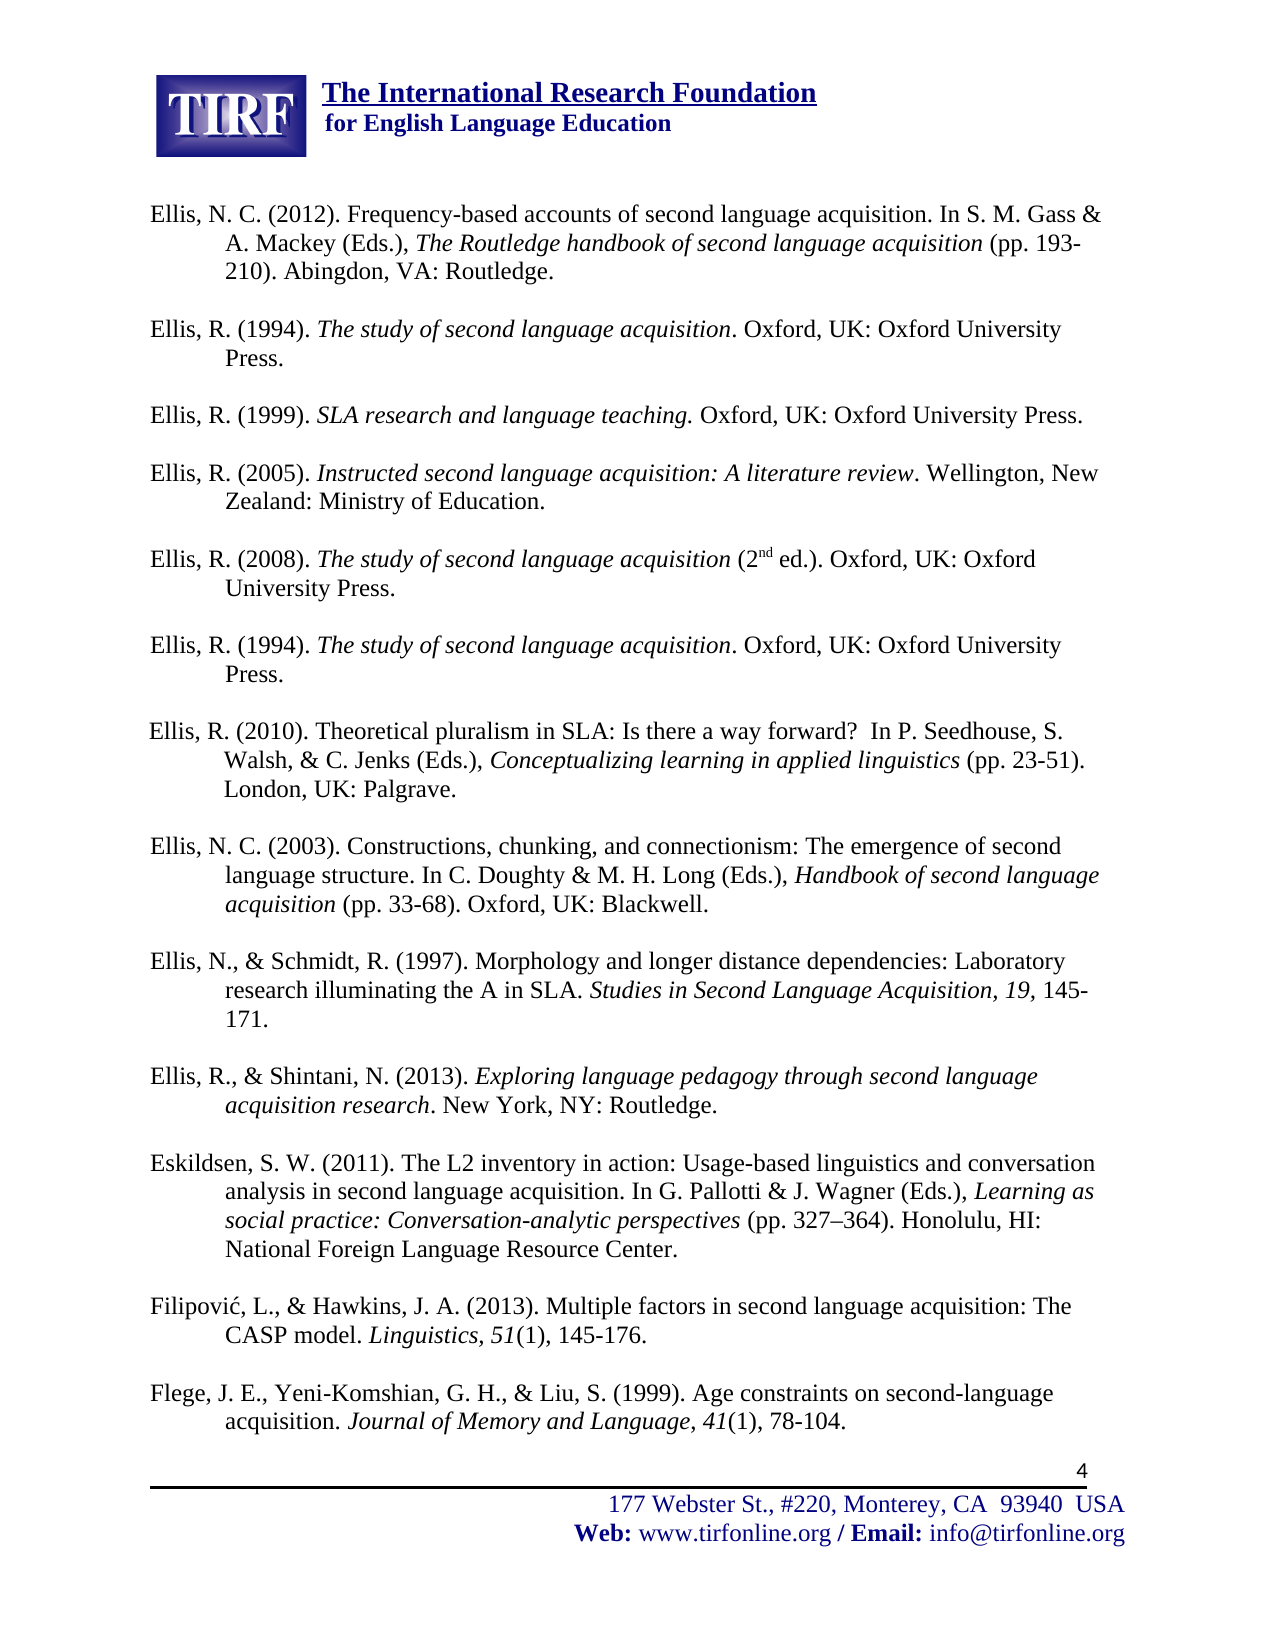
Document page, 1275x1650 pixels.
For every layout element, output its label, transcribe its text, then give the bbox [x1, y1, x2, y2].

text Ellis, R. (1994). The study of second language acquisition. Oxford, UK: Oxford University Press. [150, 630, 1125, 688]
text Ellis, R. (2005). Instructed second language acquisition: A literature review. Wellington, New Zealand: Ministry of Education. [150, 458, 1125, 515]
text Eskildsen, S. W. (2011). The L2 inventory in action: Usage-based linguistics and conversation analysis in second language acquisition. In G. Pallotti & J. Wagner (Eds.), Learning as social practice: Conversation-analytic perspectives (pp. 327–364). Honolulu, HI: National Foreign Language Resource Center. [150, 1148, 1125, 1263]
text Flege, J. E., Yeni-Komshian, G. H., & Liu, S. (1999). Age constraints on second-language acquisition. Journal of Memory and Language, 41(1), 78-104. [150, 1378, 1125, 1435]
text Ellis, R., & Shintani, N. (2013). Exploring language pedagogy through second language acquisition research. New York, NY: Routledge. [150, 1061, 1125, 1119]
text Ellis, R. (2010). Theoretical pluralism in SLA: Is there a way forward? In P. Seedhouse, S. Walsh, & C. Jenks (Eds.), Conceptualizing learning in applied linguistics (pp. 23-51). London, UK: Palgrave. [148, 716, 1125, 803]
picture [156, 75, 307, 157]
text Ellis, R. (1999). SLA research and language teaching. Oxford, UK: Oxford University Press. [150, 400, 1125, 429]
text Filipović, L., & Hawkins, J. A. (2013). Multiple factors in second language acquisition: The CASP model. Linguistics, 51(1), 145-176. [150, 1291, 1125, 1349]
text Ellis, R. (2008). The study of second language acquisition (2nd ed.). Oxford, UK: Oxford University Press. [150, 544, 1125, 601]
text Ellis, N. C. (2012). Frequency-based accounts of second language acquisition. In S. M. Gass & A. Mackey (Eds.), The Routledge handbook of second language acquisition (pp. 193-210). Abingdon, VA: Routledge. [150, 199, 1125, 285]
text Ellis, N. C. (2003). Constructions, chunking, and connectionism: The emergence of second language structure. In C. Doughty & M. H. Long (Eds.), Handbook of second language acquisition (pp. 33-68). Oxford, UK: Blackwell. [150, 831, 1125, 918]
text Ellis, R. (1994). The study of second language acquisition. Oxford, UK: Oxford University Press. [150, 314, 1125, 371]
text Ellis, N., & Schmidt, R. (1997). Morphology and longer distance dependencies: Laboratory research illuminating the A in SLA. Studies in Second Language Acquisition, 19, 145-171. [150, 946, 1125, 1033]
